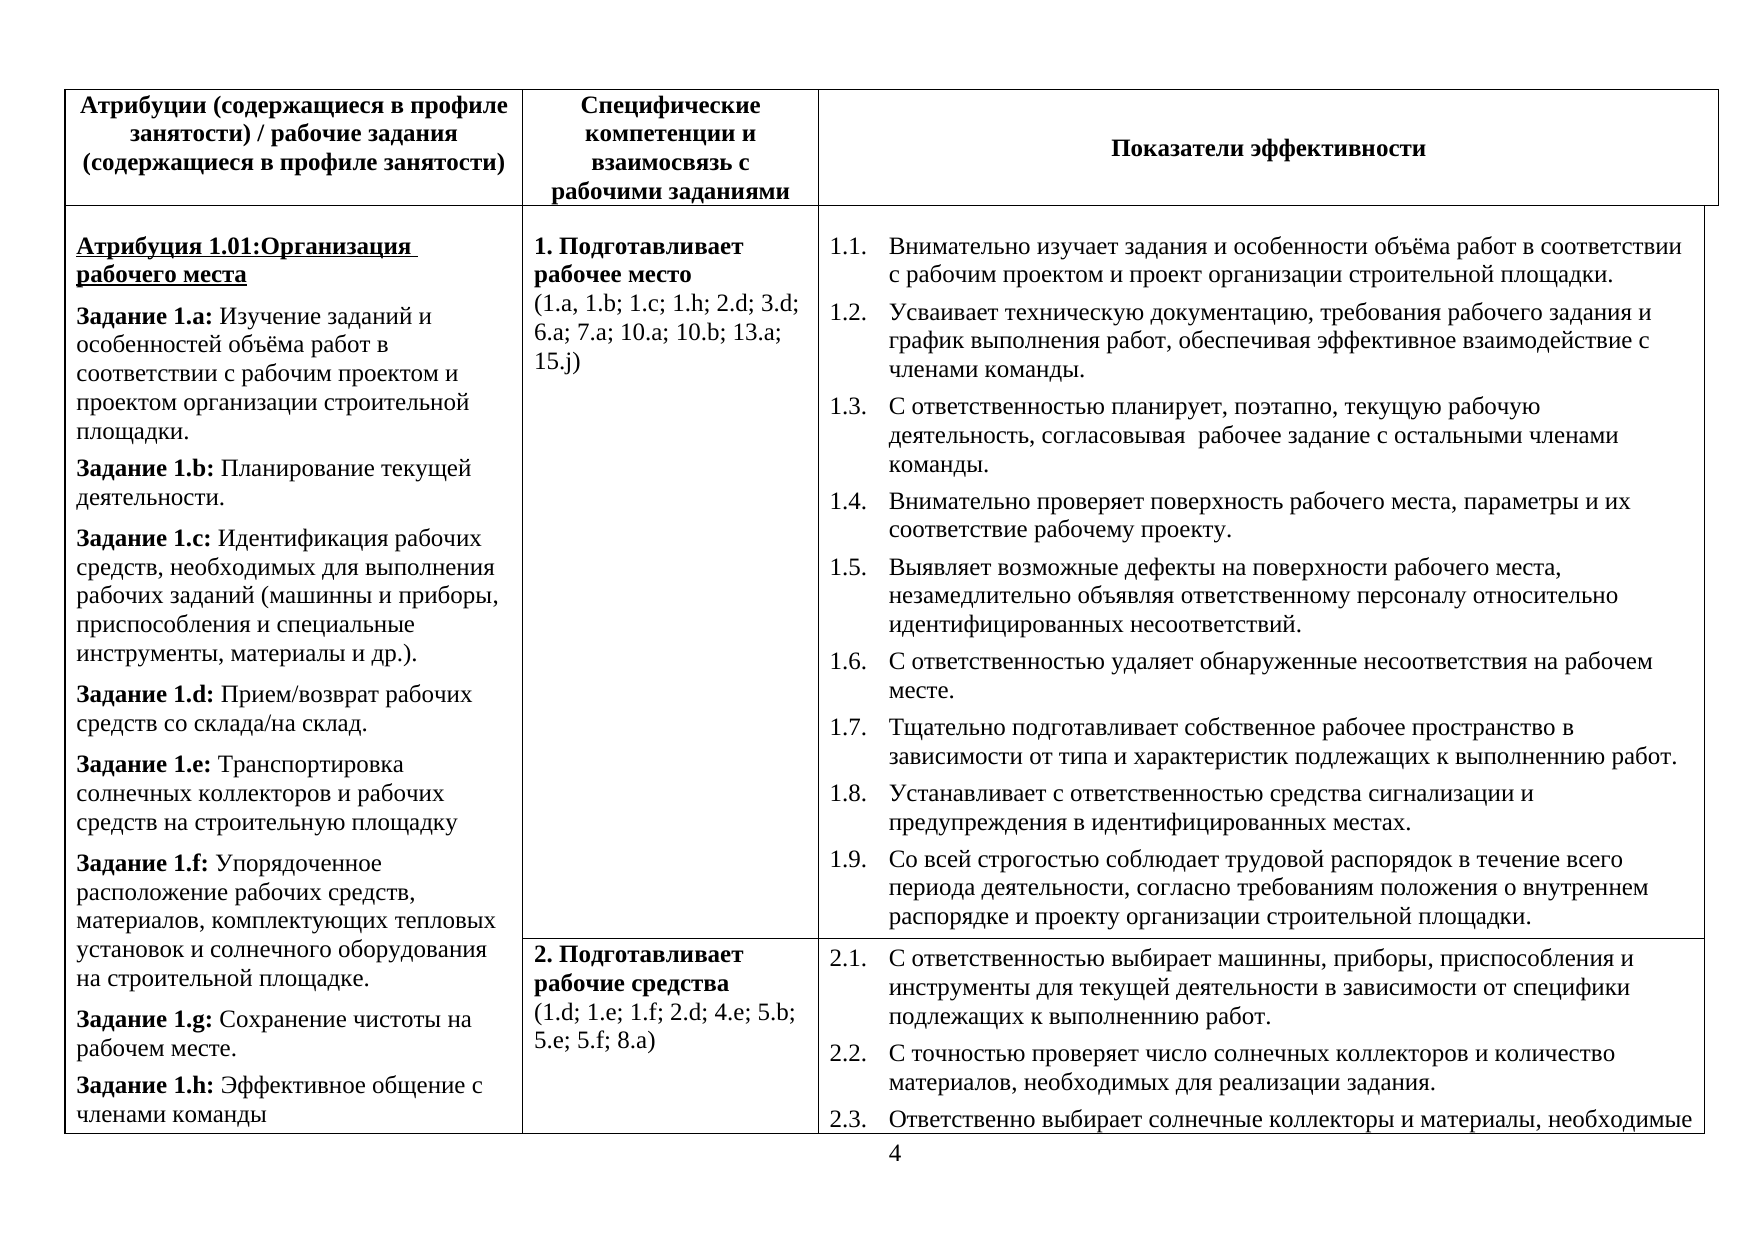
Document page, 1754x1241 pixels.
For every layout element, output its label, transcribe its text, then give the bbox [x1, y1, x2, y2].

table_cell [523, 939, 818, 1133]
table_header Атрибуции (содержащиеся в профиле занятости) / рабочие задания (содержащиеся в профиле занятости) [66, 90, 522, 205]
table_header Показатели эффективности [819, 90, 1718, 205]
table_header Специфические компетенции и взаимосвязь с рабочими заданиями [523, 90, 818, 205]
table_cell 1. Подготaвливает рабочее место (1.a, 1.b; 1.c; 1.h; 2.d; 3.d; 6.a; 7.a; 10.a; 10.b; 13.a; 15.j) [523, 206, 818, 938]
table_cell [819, 939, 1704, 1133]
table_cell Внимательно изучает задания и особенности объёма работ в соответствии с рабочим проектом и проект организации строительной площадки. Усваивает техническую документацию, требования рабочего задания и график выполнения работ, обеспечивая эффективное взаимодействие с членами команды. С ответственностью планирует, поэтапно, текущую рабочую деятельность, согласовывая рабочее задание с остальными членами команды. Внимательно проверяет поверхность рабочего места, параметры и их соответствие рабочему проекту. Выявляет возможные дефекты на поверхности рабочего места, незамедлительно объявляя ответственному персоналу относительно идентифицированных несоответствий. С ответственностью удаляет обнаруженные несоответствия на рабочем месте. Тщательно подготавливает собственное рабочее пространство в зависимости от типа и характеристик подлежащих к выполненнию работ. Устанавливает с ответственностью средства сигнализации и предупреждения в идентифицированных местах. Со всей строгостью соблюдает трудовой распорядок в течение всего периода деятельности, согласно требованиям положения о внутреннем распорядке и проекту организации строительной площадки. [819, 206, 1704, 938]
